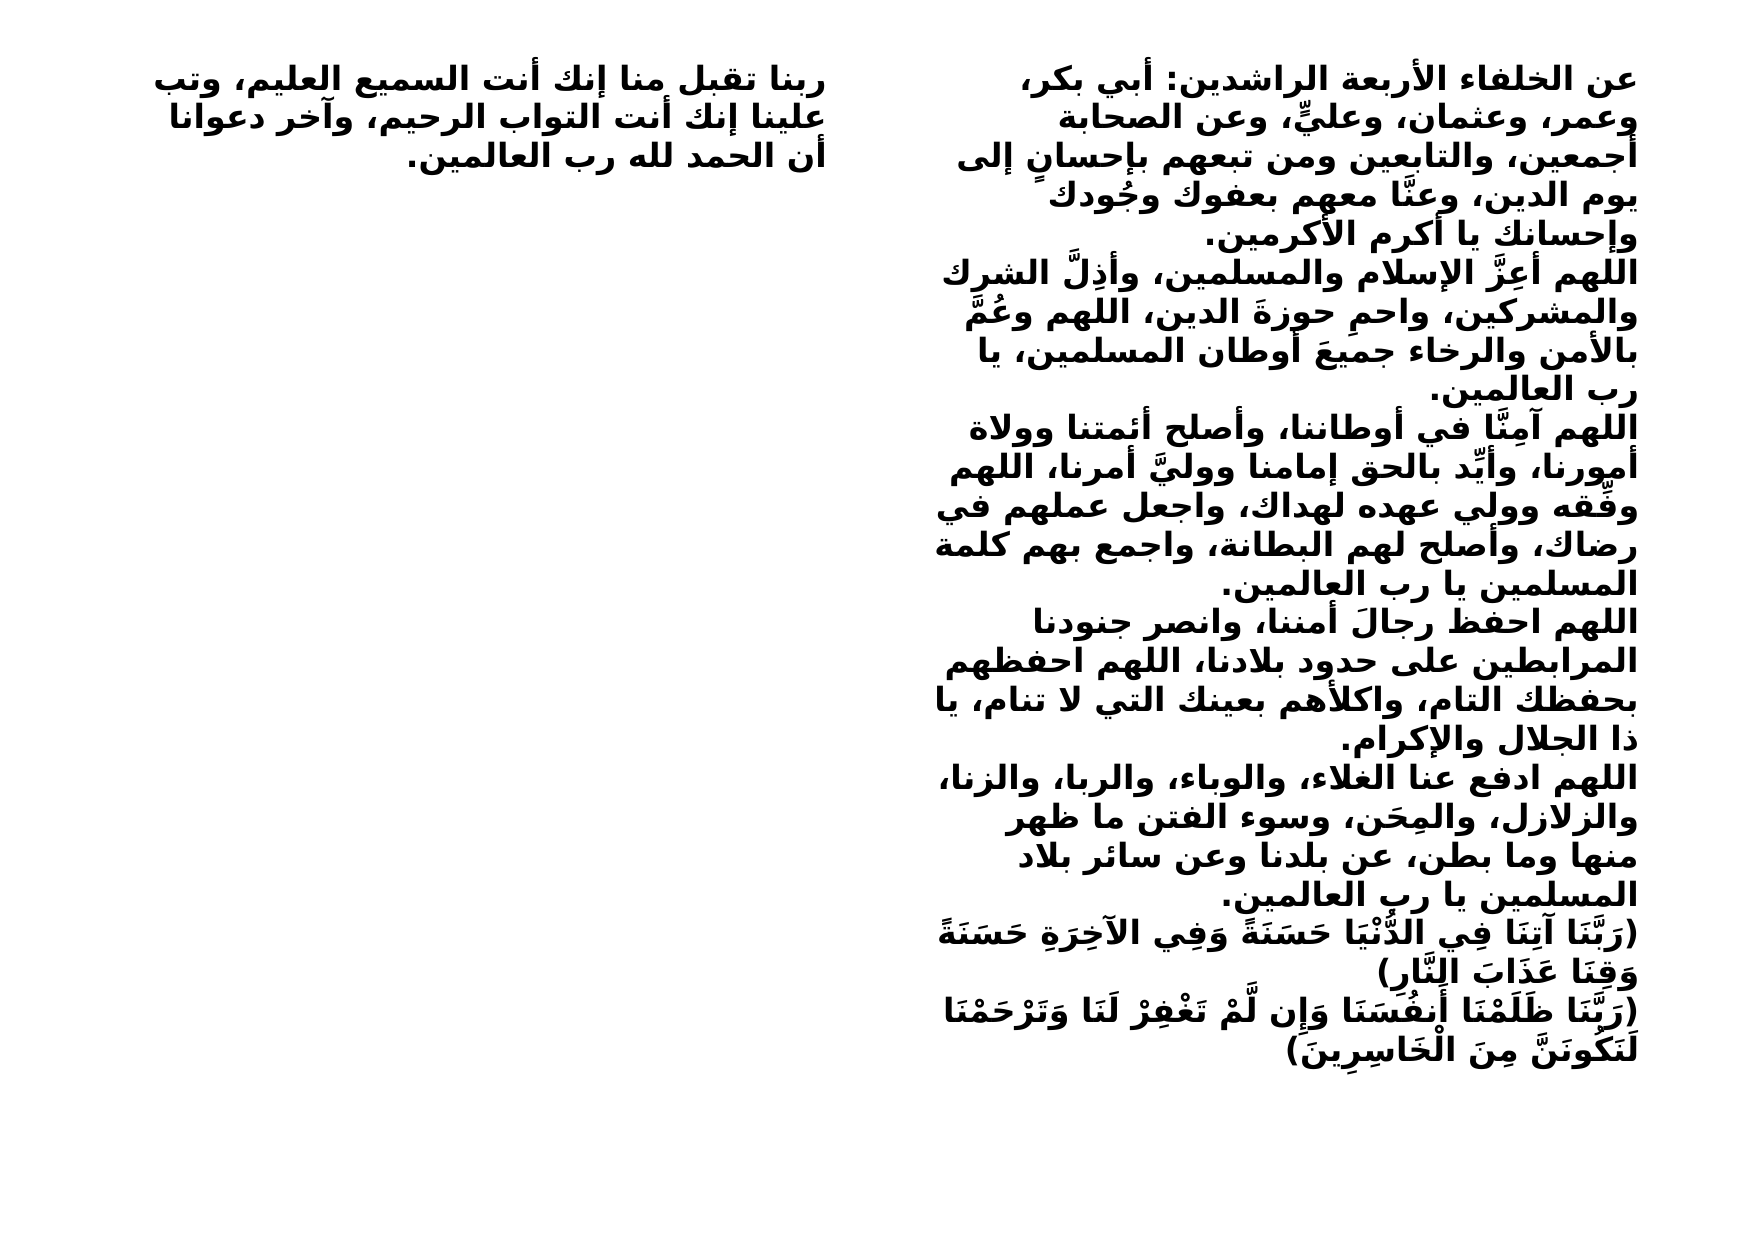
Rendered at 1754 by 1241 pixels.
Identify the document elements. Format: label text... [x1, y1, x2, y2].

text اللهم أعِزَّ الإسلام والمسلمين، وأذِلَّ الشرك والمشركين، واحمِ حوزةَ الدين، اللهم وعُمَّ بالأمن والرخاء جميعَ أوطان المسلمين، يا رب العالمين. [930, 253, 1639, 409]
text اللهم احفظ رجالَ أمننا، وانصر جنودنا المرابطين على حدود بلادنا، اللهم احفظهم بحفظك التام، واكلأهم بعينك التي لا تنام، يا ذا الجلال والإكرام. [930, 603, 1639, 758]
text (رَبَّنَا ظَلَمْنَا أَنفُسَنَا وَإِن لَّمْ تَغْفِرْ لَنَا وَتَرْحَمْنَا لَنَكُونَنَّ مِنَ الْخَاسِرِينَ) [930, 992, 1639, 1069]
text اللهم آمِنَّا في أوطاننا، وأصلح أئمتنا وولاة أمورنا، وأيِّد بالحق إمامنا ووليَّ أمرنا، اللهم وفِّقه وولي عهده لهداك، واجعل عملهم في رضاك، وأصلح لهم البطانة، واجمع بهم كلمة المسلمين يا رب العالمين. [930, 409, 1639, 603]
text اللهم ادفع عنا الغلاء، والوباء، والربا، والزنا، والزلازل، والمِحَن، وسوء الفتن ما ظهر منها وما بطن، عن بلدنا وعن سائر بلاد المسلمين يا رب العالمين. [930, 758, 1639, 914]
text (رَبَّنَا آتِنَا فِي الدُّنْيَا حَسَنَةً وَفِي الآخِرَةِ حَسَنَةً وَقِنَا عَذَابَ النَّارِ) [930, 914, 1639, 992]
text ربنا تقبل منا إنك أنت السميع العليم، وتب علينا إنك أنت التواب الرحيم، وآخر دعوانا أن الحمد لله رب العالمين. [118, 59, 827, 176]
